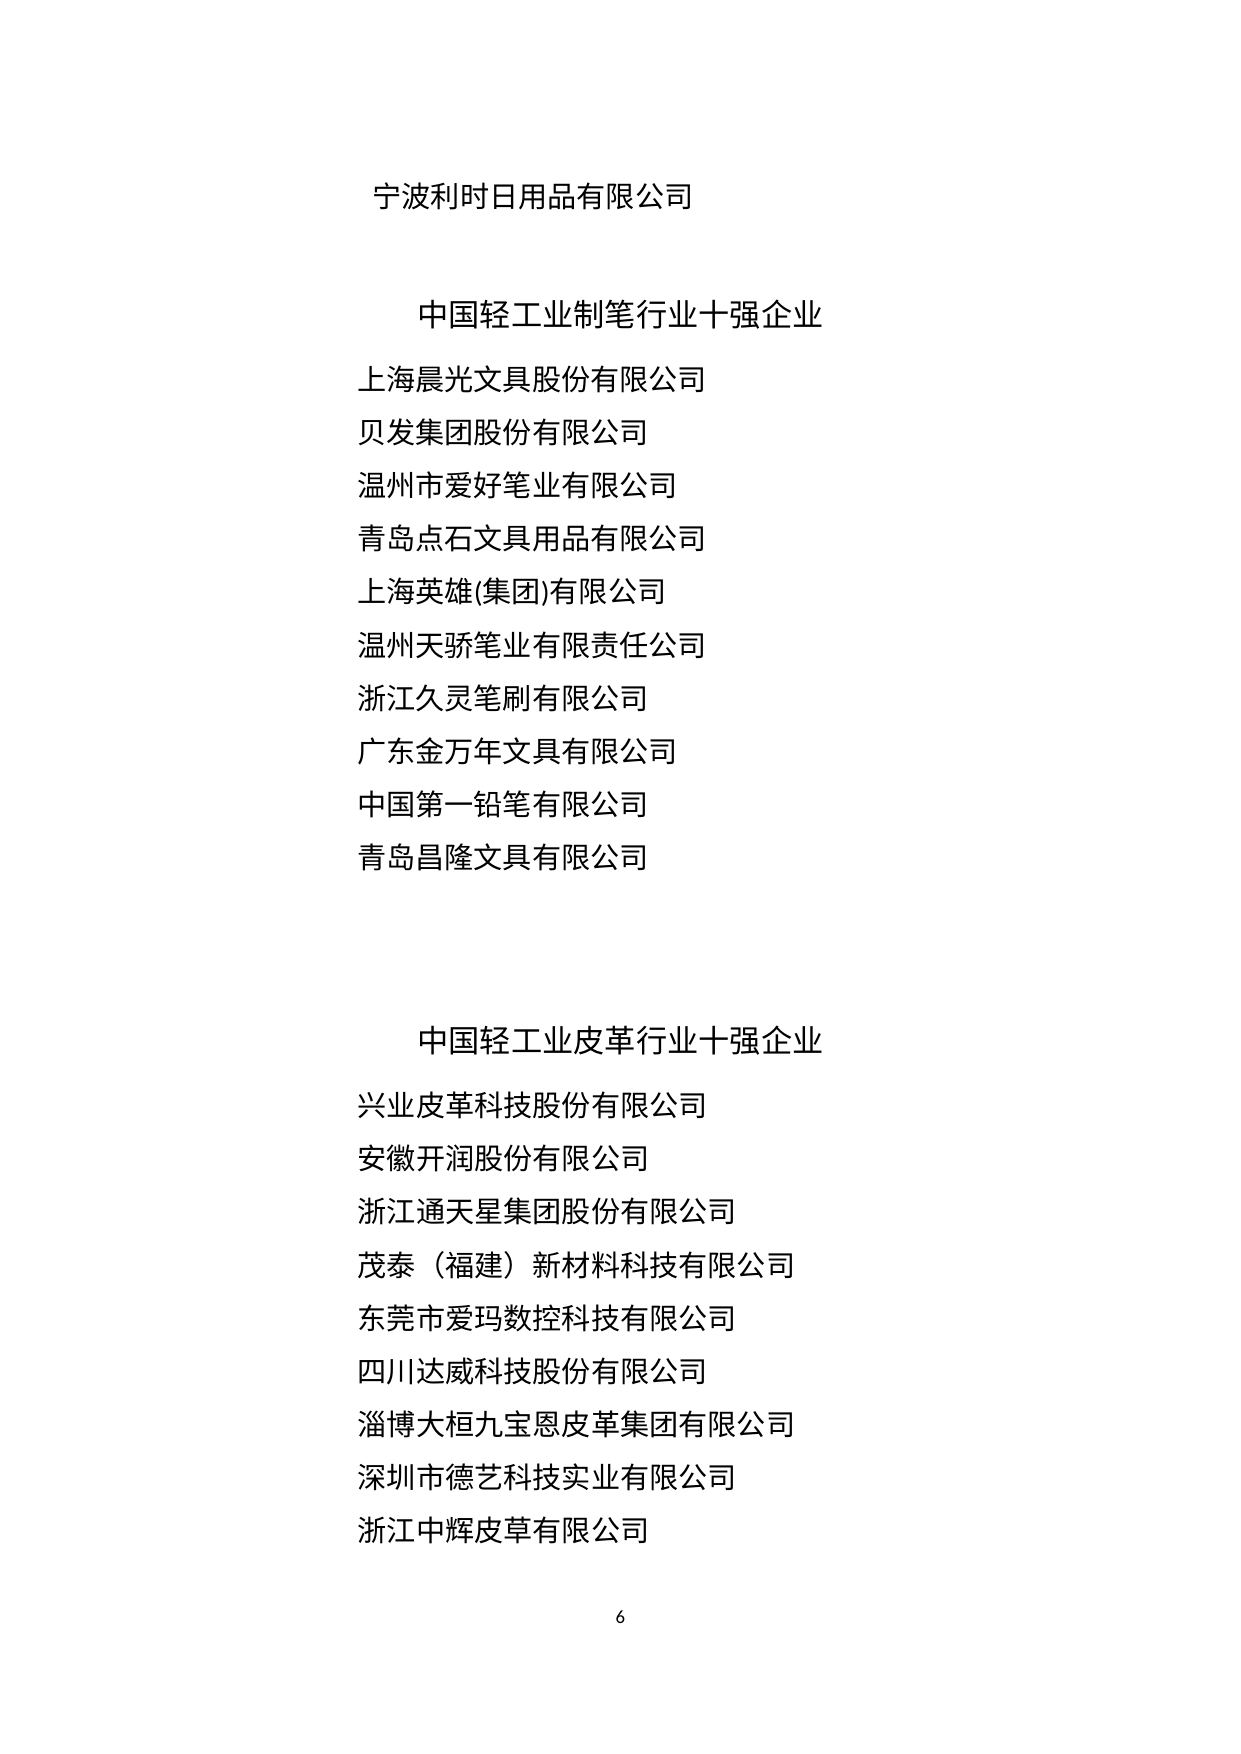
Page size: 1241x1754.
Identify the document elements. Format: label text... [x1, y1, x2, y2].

table_cell 广东金万年文具有限公司 [346, 717, 895, 770]
table_cell 深圳市德艺科技实业有限公司 [346, 1443, 894, 1496]
table_cell 中国第一铅笔有限公司 [346, 770, 895, 823]
table_cell 东莞市爱玛数控科技有限公司 [346, 1284, 894, 1337]
table_cell 宁波利时日用品有限公司 [361, 162, 879, 215]
table_cell 茂泰（福建）新材料科技有限公司 [346, 1231, 894, 1284]
table_cell 淄博大桓九宝恩皮革集团有限公司 [346, 1390, 894, 1443]
table_cell 安徽开润股份有限公司 [346, 1125, 894, 1178]
table_cell 温州天骄笔业有限责任公司 [346, 611, 895, 664]
table_cell 青岛点石文具用品有限公司 [346, 505, 895, 558]
table_cell 浙江通天星集团股份有限公司 [346, 1178, 894, 1231]
table_cell 浙江久灵笔刷有限公司 [346, 664, 895, 717]
table_header 上海晨光文具股份有限公司 [346, 345, 895, 398]
text 中国轻工业皮革行业十强企业 [187, 1006, 1053, 1071]
table_cell 温州市爱好笔业有限公司 [346, 451, 895, 504]
table_cell 青岛昌隆文具有限公司 [346, 823, 895, 876]
text 中国轻工业制笔行业十强企业 [187, 280, 1053, 345]
table_cell 四川达威科技股份有限公司 [346, 1337, 894, 1390]
table_cell 贝发集团股份有限公司 [346, 398, 895, 451]
table_cell 浙江中辉皮草有限公司 [346, 1496, 894, 1549]
table_header 兴业皮革科技股份有限公司 [346, 1071, 894, 1124]
table_cell 上海英雄(集团)有限公司 [346, 558, 895, 611]
